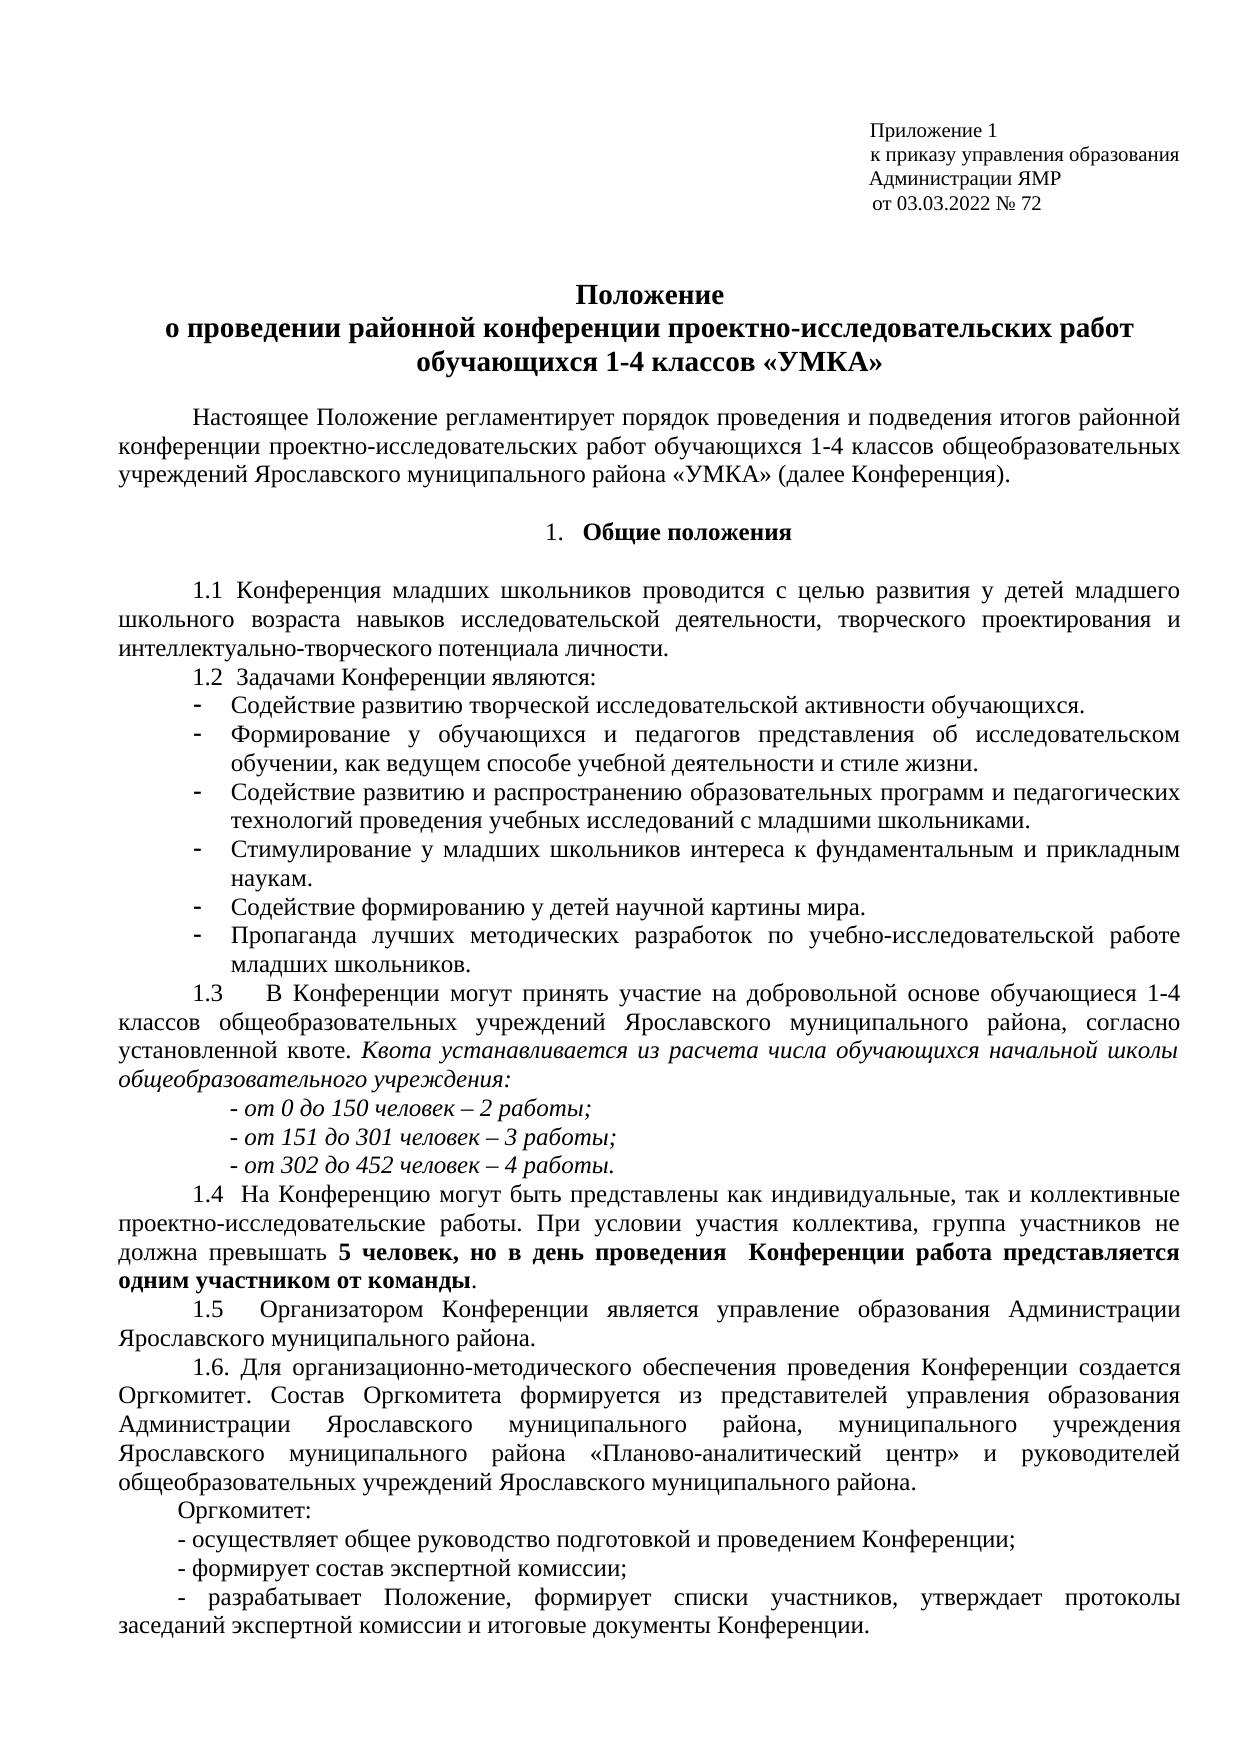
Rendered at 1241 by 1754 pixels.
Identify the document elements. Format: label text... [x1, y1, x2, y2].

text о проведении районной конференции проектно-исследовательских работ [118, 310, 1181, 344]
list Содействие формированию у детей научной картины мира. [193, 892, 1181, 920]
list Задачами Конференции являются: [118, 662, 1181, 690]
list - от 0 до 150 человек – 2 работы; [229, 1093, 1181, 1122]
list Содействие развитию творческой исследовательской активности обучающихся. [193, 690, 1181, 719]
title от 03.03.2022 № 72 [118, 190, 1181, 214]
text - осуществляет общее руководство подготовкой и проведением Конференции; [118, 1524, 1181, 1553]
text 1.6. Для организационно-методического обеспечения проведения Конференции создается Оргкомитет. Состав Оргкомитета формируется из представителей управления образования Администрации Ярославского муниципального района, муниципального учреждения Ярославского муниципального района «Планово-аналитический центр» и руководителей общеобразовательных учреждений Ярославского муниципального района. [118, 1352, 1181, 1495]
text - разрабатывает Положение, формирует списки участников, утверждает протоколы заседаний экспертной комиссии и итоговые документы Конференции. [118, 1582, 1181, 1639]
list - от 151 до 301 человек – 3 работы; [229, 1122, 1181, 1150]
text Оргкомитет: [118, 1495, 1181, 1524]
text 1.5 Организатором Конференции является управление образования Администрации Ярославского муниципального района. [118, 1294, 1181, 1352]
text Настоящее Положение регламентирует порядок проведения и подведения итогов районной конференции проектно-исследовательских работ обучающихся 1-4 классов общеобразовательных учреждений Ярославского муниципального района «УМКА» (далее Конференция). [118, 402, 1181, 488]
list Пропаганда лучших методических разработок по учебно-исследовательской работе младших школьников. [193, 920, 1181, 978]
list Общие положения [156, 517, 1181, 546]
list Конференция младших школьников проводится с целью развития у детей младшего школьного возраста навыков исследовательской деятельности, творческого проектирования и интеллектуально-творческого потенциала личности. [118, 575, 1181, 662]
title Администрации ЯМР [118, 166, 1181, 190]
title к приказу управления образования [118, 142, 1181, 166]
list - от 302 до 452 человек – 4 работы. [229, 1150, 1181, 1179]
text Положение [118, 277, 1181, 310]
text - формирует состав экспертной комиссии; [118, 1553, 1181, 1582]
title Приложение 1 [118, 118, 1181, 142]
text 1.4 На Конференцию могут быть представлены как индивидуальные, так и коллективные проектно-исследовательские работы. При условии участия коллектива, группа участников не должна превышать 5 человек, но в день проведения Конференции работа представляется одним участником от команды. [118, 1179, 1181, 1294]
list Формирование у обучающихся и педагогов представления об исследовательском обучении, как ведущем способе учебной деятельности и стиле жизни. [193, 719, 1181, 777]
list В Конференции могут принять участие на добровольной основе обучающиеся 1-4 классов общеобразовательных учреждений Ярославского муниципального района, согласно установленной квоте. Квота устанавливается из расчета числа обучающихся начальной школы общеобразовательного учреждения: [118, 978, 1181, 1093]
list Содействие развитию и распространению образовательных программ и педагогических технологий проведения учебных исследований с младшими школьниками. [193, 777, 1181, 834]
list Стимулирование у младших школьников интереса к фундаментальным и прикладным наукам. [193, 834, 1181, 892]
text обучающихся 1-4 классов «УМКА» [118, 344, 1181, 377]
